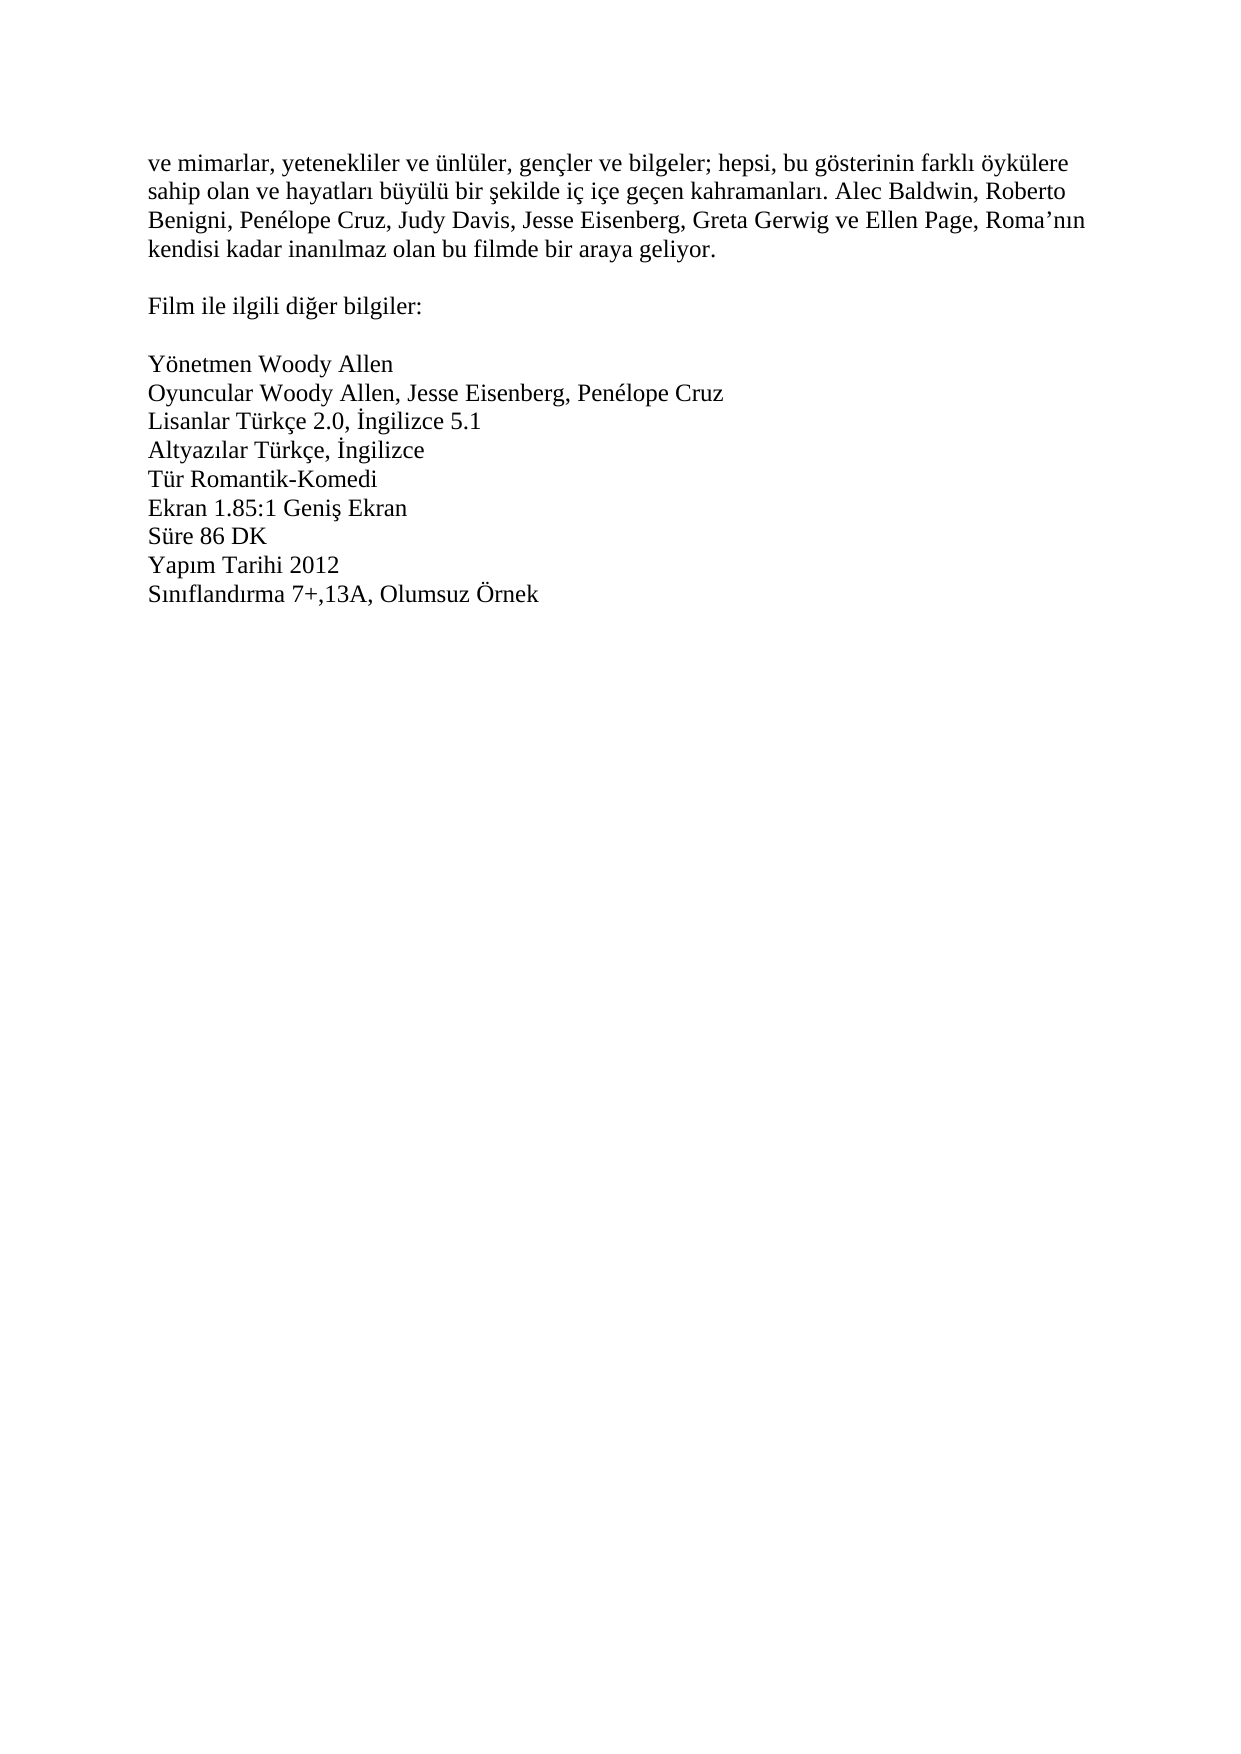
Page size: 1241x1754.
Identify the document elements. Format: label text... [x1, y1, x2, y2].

text Lisanlar Türkçe 2.0, İngilizce 5.1 [148, 406, 1093, 435]
text Film ile ilgili diğer bilgiler: [148, 291, 1093, 320]
text Yapım Tarihi 2012 [148, 550, 1093, 579]
text Altyazılar Türkçe, İngilizce [148, 435, 1093, 464]
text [148, 148, 1093, 263]
text Oyuncular Woody Allen, Jesse Eisenberg, Penélope Cruz [148, 378, 1093, 406]
text Süre 86 DK [148, 521, 1093, 550]
text Sınıflandırma 7+,13A, Olumsuz Örnek [148, 579, 1093, 608]
text Yönetmen Woody Allen [148, 349, 1093, 378]
text Tür Romantik-Komedi [148, 464, 1093, 493]
text Ekran 1.85:1 Geniş Ekran [148, 493, 1093, 521]
